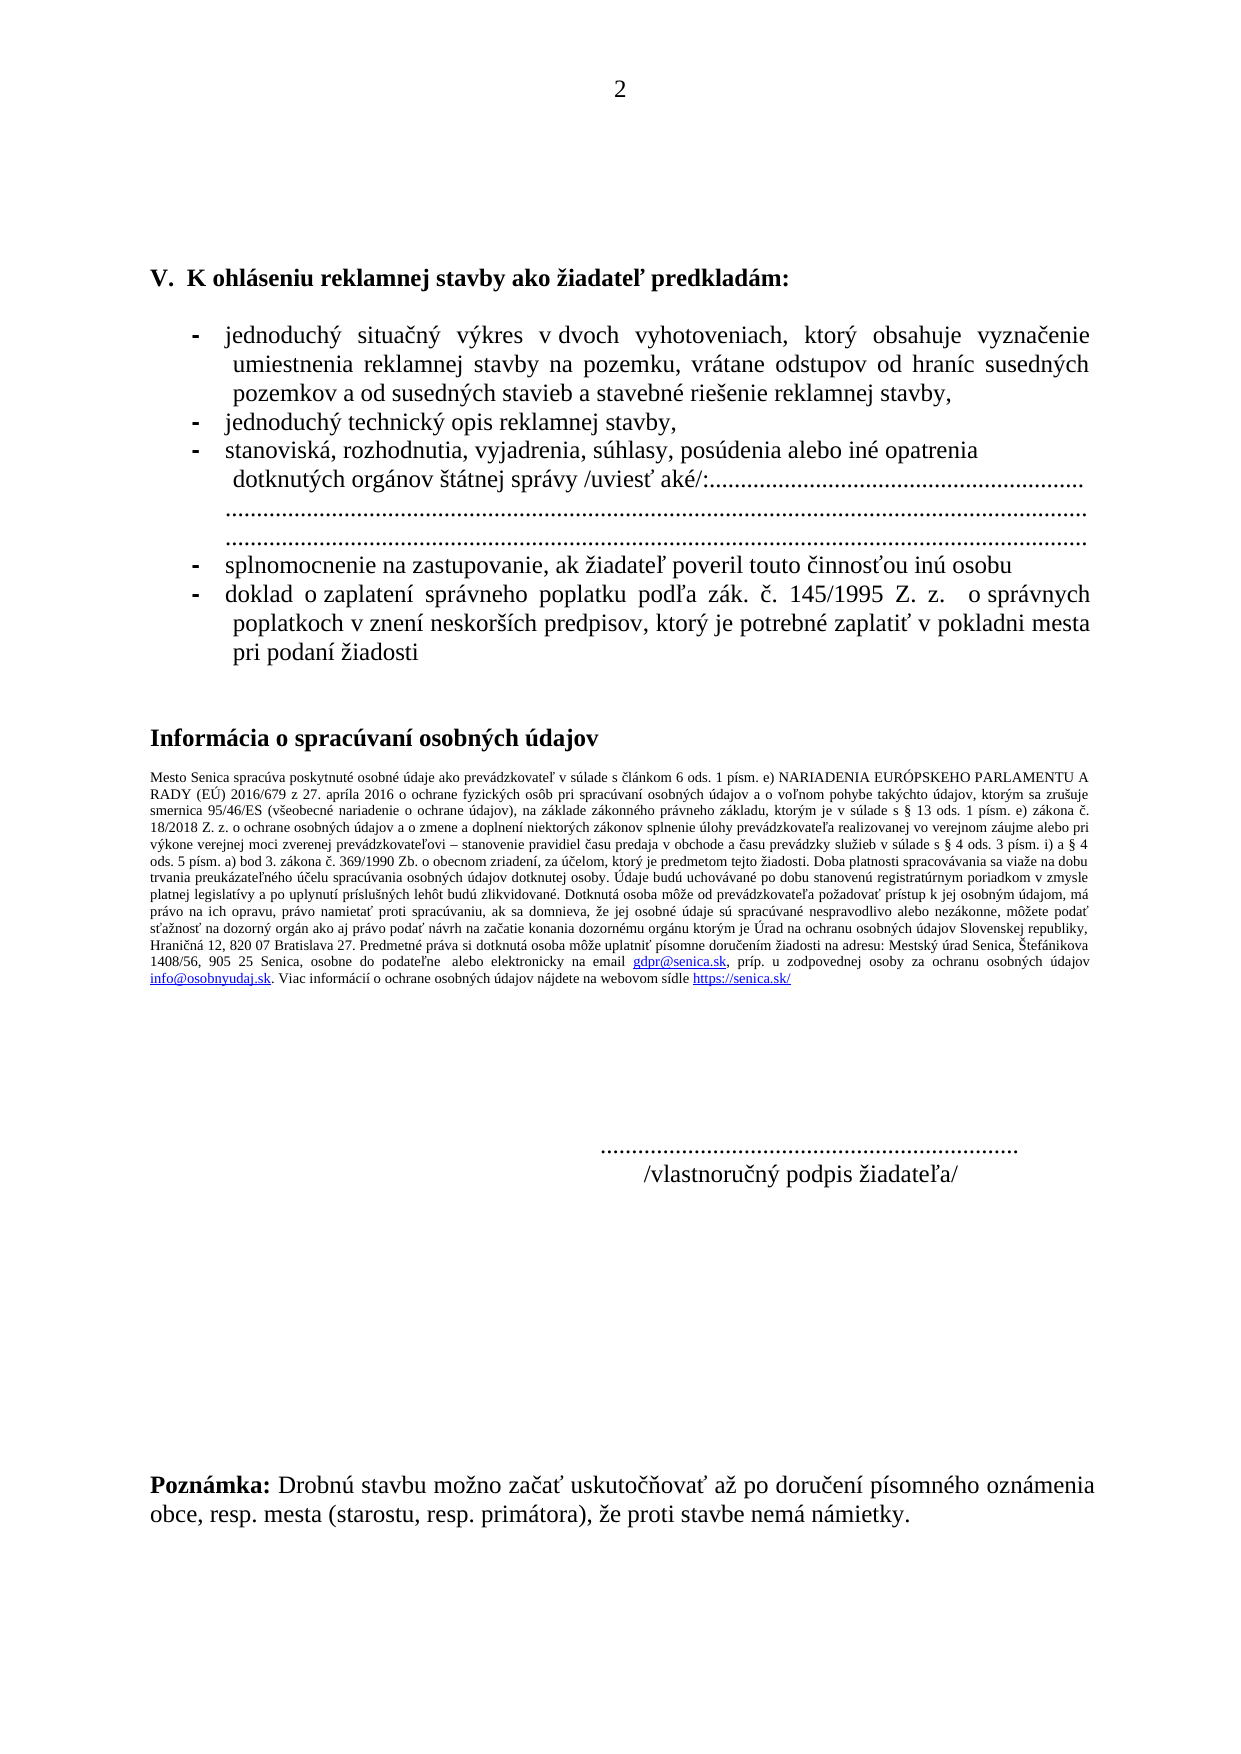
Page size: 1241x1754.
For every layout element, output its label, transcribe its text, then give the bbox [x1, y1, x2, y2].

list jednoduchý technický opis reklamnej stavby, [191, 406, 1090, 435]
list splnomocnenie na zastupovanie, ak žiadateľ poveril touto činnosťou inú osobu [191, 550, 1090, 579]
text Poznámka: Drobnú stavbu možno začať uskutočňovať až po doručení písomného oznámenia obce, resp. mesta (starostu, resp. primátora), že proti stavbe nemá námietky. [150, 1470, 1095, 1528]
list doklad o zaplatení správneho poplatku podľa zák. č. 145/1995 Z. z. o správnych poplatkoch v znení neskorších predpisov, ktorý je potrebné zaplatiť v pokladni mesta pri podaní žiadosti [191, 579, 1090, 666]
list jednoduchý situačný výkres v dvoch vyhotoveniach, ktorý obsahuje vyznačenie umiestnenia reklamnej stavby na pozemku, vrátane odstupov od hraníc susedných pozemkov a od susedných stavieb a stavebné riešenie reklamnej stavby, [191, 320, 1090, 406]
list stanoviská, rozhodnutia, vyjadrenia, súhlasy, posúdenia alebo iné opatrenia dotknutých orgánov štátnej správy /uviesť aké/:............................................................ [191, 435, 1090, 493]
text V. K ohláseniu reklamnej stavby ako žiadateľ predkladám: [150, 263, 1090, 291]
text Informácia o spracúvaní osobných údajov [150, 723, 1090, 752]
text .......................................................................................................................................... .......................................................................................................................................... [191, 493, 1090, 550]
text Mesto Senica spracúva poskytnuté osobné údaje ako prevádzkovateľ v súlade s článkom 6 ods. 1 písm. e) NARIADENIA EURÓPSKEHO PARLAMENTU A RADY (EÚ) 2016/679 z 27. apríla 2016 o ochrane fyzických osôb pri spracúvaní osobných údajov a o voľnom pohybe takýchto údajov, ktorým sa zrušuje smernica 95/46/ES (všeobecné nariadenie o ochrane údajov), na základe zákonného právneho základu, ktorým je v súlade s § 13 ods. 1 písm. e) zákona č. 18/2018 Z. z. o ochrane osobných údajov a o zmene a doplnení niektorých zákonov splnenie úlohy prevádzkovateľa realizovanej vo verejnom záujme alebo pri výkone verejnej moci zverenej prevádzkovateľovi – stanovenie pravidiel času predaja v obchode a času prevádzky služieb v súlade s § 4 ods. 3 písm. i) a § 4 ods. 5 písm. a) bod 3. zákona č. 369/1990 Zb. o obecnom zriadení, za účelom, ktorý je predmetom tejto žiadosti. Doba platnosti spracovávania sa viaže na dobu trvania preukázateľného účelu spracúvania osobných údajov dotknutej osoby. Údaje budú uchovávané po dobu stanovenú registratúrnym poriadkom v zmysle platnej legislatívy a po uplynutí príslušných lehôt budú zlikvidované. Dotknutá osoba môže od prevádzkovateľa požadovať prístup k jej osobným údajom, má právo na ich opravu, právo namietať proti spracúvaniu, ak sa domnieva, že jej osobné údaje sú spracúvané nespravodlivo alebo nezákonne, môžete podať sťažnosť na dozorný orgán ako aj právo podať návrh na začatie konania dozornému orgánu ktorým je Úrad na ochranu osobných údajov Slovenskej republiky, Hraničná 12, 820 07 Bratislava 27. Predmetné práva si dotknutá osoba môže uplatniť písomne doručením žiadosti na adresu: Mestský úrad Senica, Štefánikova 1408/56, 905 25 Senica, osobne do podateľne alebo elektronicky na email gdpr@senica.sk, príp. u zodpovednej osoby za ochranu osobných údajov info@osobnyudaj.sk. Viac informácií o ochrane osobných údajov nájdete na webovom sídle https://senica.sk/ [150, 769, 1090, 987]
text /vlastnoručný podpis žiadateľa/ [150, 1159, 1090, 1188]
text ................................................................... [150, 1130, 1090, 1159]
